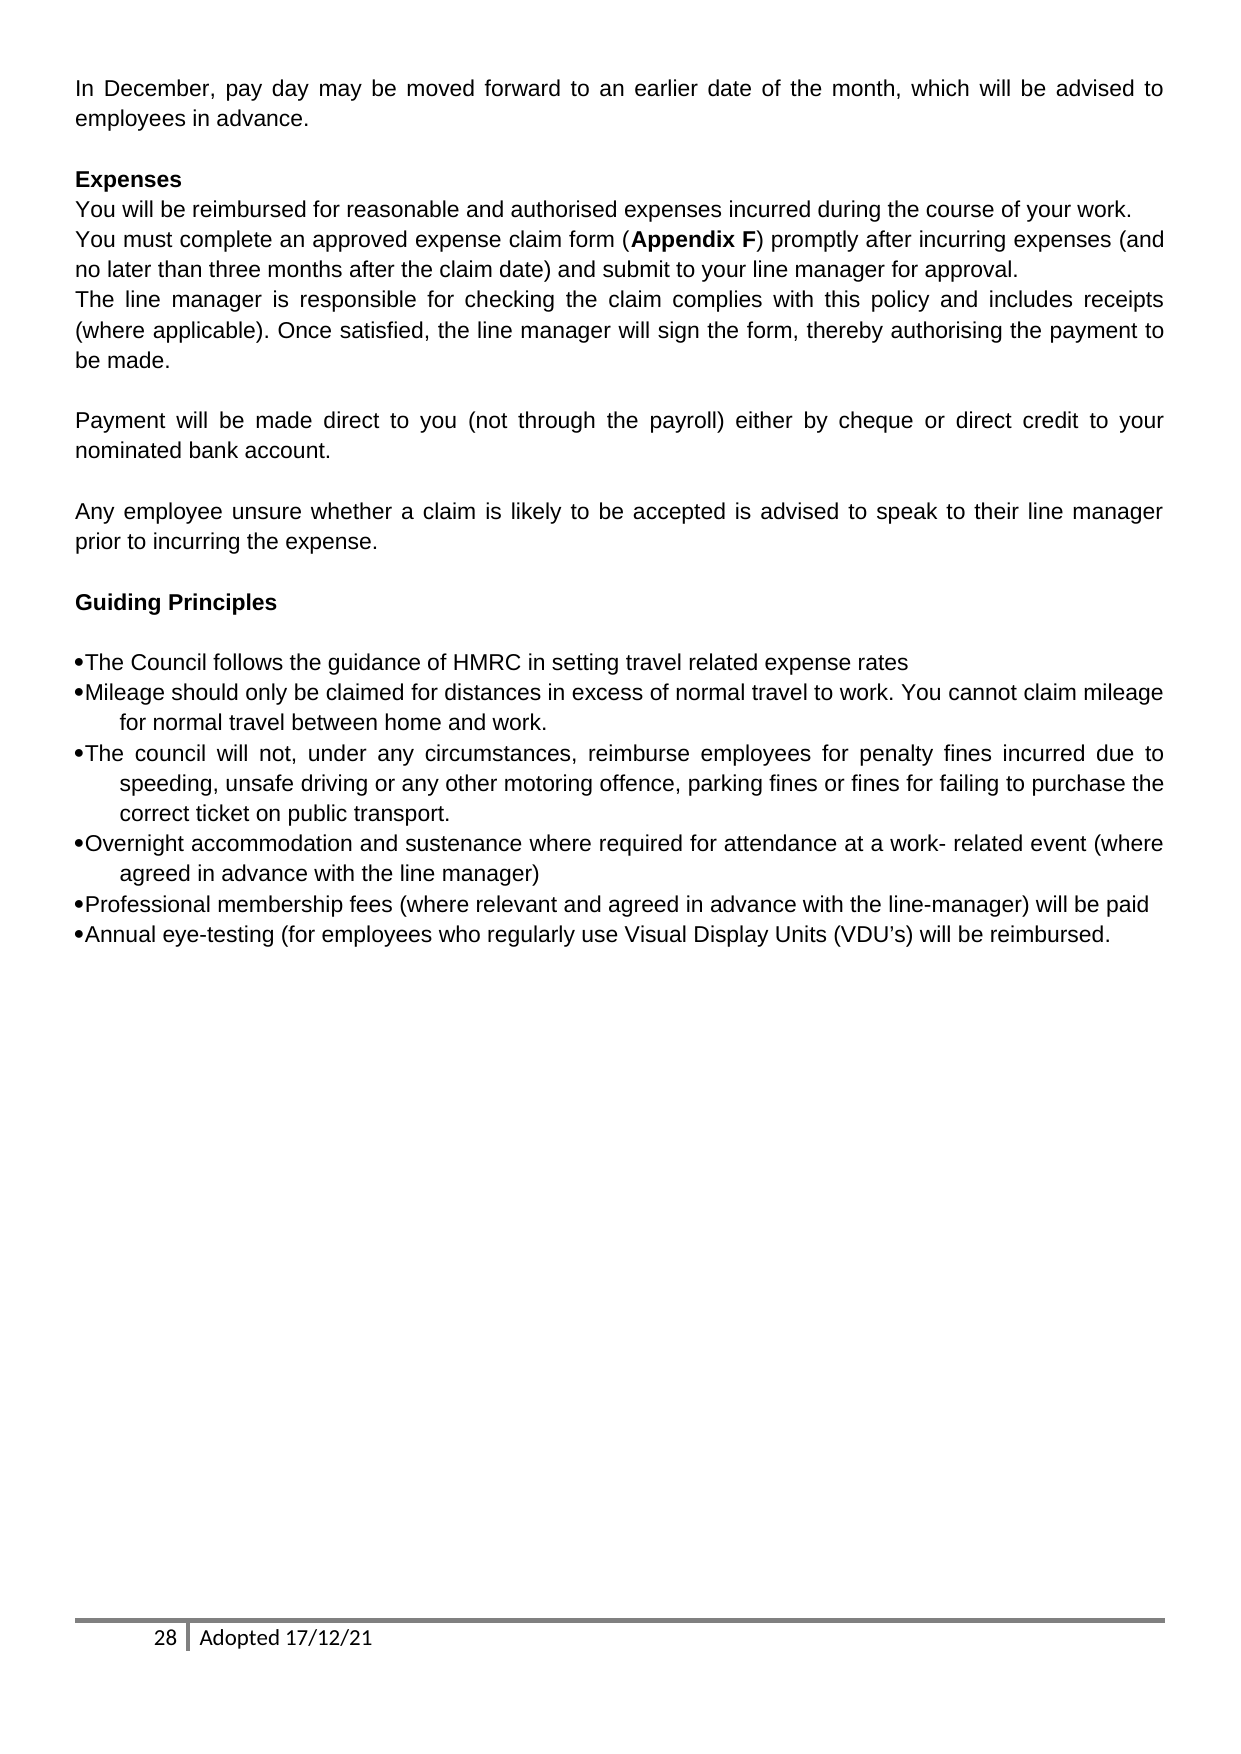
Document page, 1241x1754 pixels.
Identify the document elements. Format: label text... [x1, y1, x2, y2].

list Professional membership fees (where relevant and agreed in advance with the line-manager) will be paid [75, 891, 1165, 917]
list Annual eye-testing (for employees who regularly use Visual Display Units (VDU’s) will be reimbursed. [75, 921, 1165, 947]
text You must complete an approved expense claim form (Appendix F) promptly after incurring expenses (and no later than three months after the claim date) and submit to your line manager for approval. [75, 226, 1165, 283]
text Guiding Principles [75, 588, 1165, 615]
text You will be reimbursed for reasonable and authorised expenses incurred during the course of your work. [75, 196, 1165, 222]
text Expenses [75, 166, 1165, 192]
list Mileage should only be claimed for distances in excess of normal travel to work. You cannot claim mileage for normal travel between home and work. [75, 679, 1165, 736]
text Any employee unsure whether a claim is likely to be accepted is advised to speak to their line manager prior to incurring the expense. [75, 498, 1165, 554]
text Payment will be made direct to you (not through the payroll) either by cheque or direct credit to your nominated bank account. [75, 407, 1165, 464]
list The council will not, under any circumstances, reimburse employees for penalty fines incurred due to speeding, unsafe driving or any other motoring offence, parking fines or fines for failing to purchase the correct ticket on public transport. [75, 739, 1165, 826]
list Overnight accommodation and sustenance where required for attendance at a work- related event (where agreed in advance with the line manager) [75, 830, 1165, 887]
text In December, pay day may be moved forward to an earlier date of the month, which will be advised to employees in advance. [75, 75, 1165, 132]
text The line manager is responsible for checking the claim complies with this policy and includes receipts (where applicable). Once satisfied, the line manager will sign the form, thereby authorising the payment to be made. [75, 286, 1165, 373]
list The Council follows the guidance of HMRC in setting travel related expense rates [75, 649, 1165, 675]
